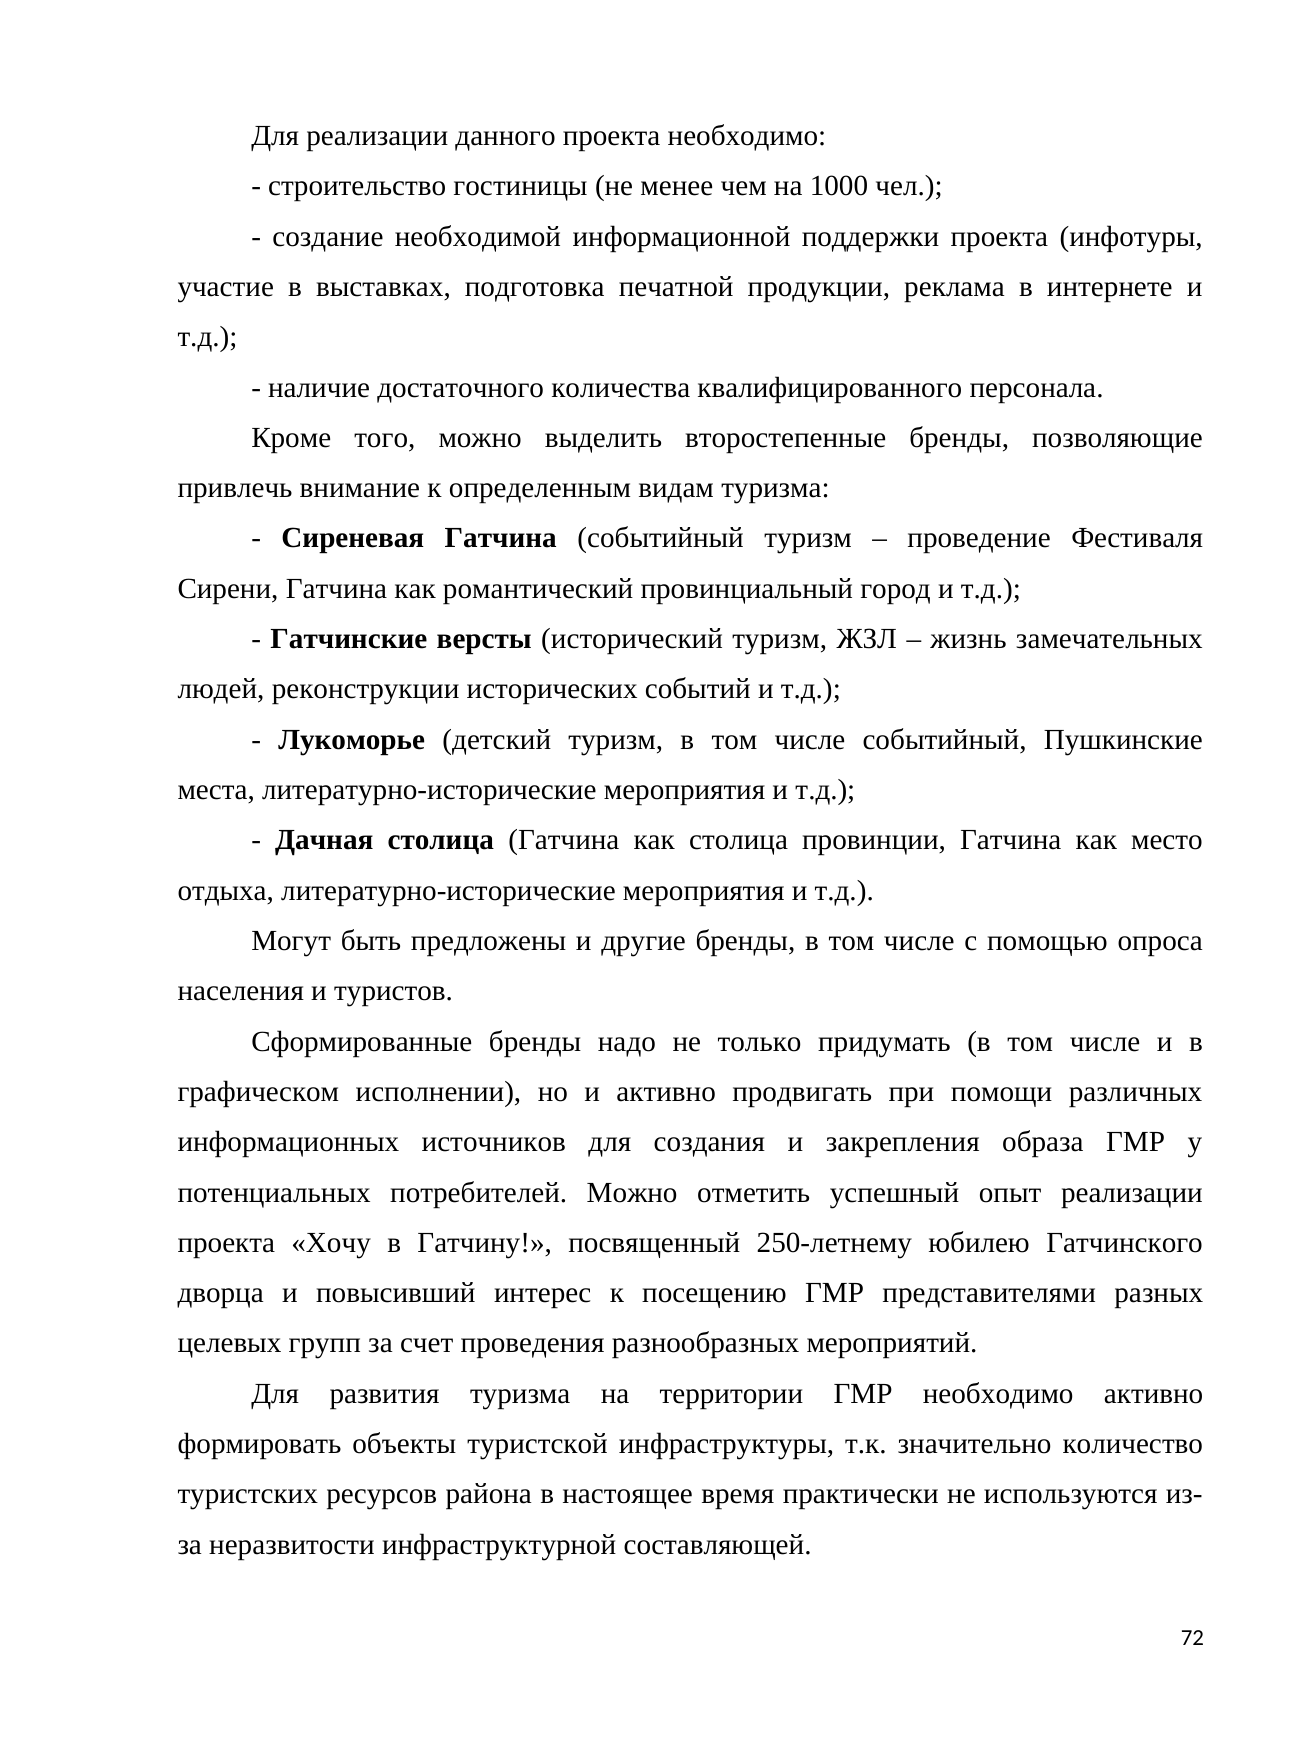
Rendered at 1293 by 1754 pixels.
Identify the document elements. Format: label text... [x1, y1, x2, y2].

list - Дачная столица (Гатчина как столица провинции, Гатчина как место отдыха, литературно-исторические мероприятия и т.д.). [177, 822, 1204, 906]
list Сформированные бренды надо не только придумать (в том числе и в графическом исполнении), но и активно продвигать при помощи различных информационных источников для создания и закрепления образа ГМР у потенциальных потребителей. Можно отметить успешный опыт реализации проекта «Хочу в Гатчину!», посвященный 250-летнему юбилею Гатчинского дворца и повысивший интерес к посещению ГМР представителями разных целевых групп за счет проведения разнообразных мероприятий. [177, 1024, 1204, 1359]
list Могут быть предложены и другие бренды, в том числе с помощью опроса населения и туристов. [177, 923, 1204, 1007]
list - наличие достаточного количества квалифицированного персонала. [177, 370, 1204, 403]
list Для развития туризма на территории ГМР необходимо активно формировать объекты туристской инфраструктуры, т.к. значительно количество туристских ресурсов района в настоящее время практически не используются из-за неразвитости инфраструктурной составляющей. [177, 1376, 1204, 1560]
list Кроме того, можно выделить второстепенные бренды, позволяющие привлечь внимание к определенным видам туризма: [177, 420, 1204, 504]
list - Сиреневая Гатчина (событийный туризм – проведение Фестиваля Сирени, Гатчина как романтический провинциальный город и т.д.); [177, 521, 1204, 604]
list - Гатчинские версты (исторический туризм, ЖЗЛ – жизнь замечательных людей, реконструкции исторических событий и т.д.); [177, 621, 1204, 705]
list Для реализации данного проекта необходимо: [177, 118, 1204, 152]
list - строительство гостиницы (не менее чем на 1000 чел.); [177, 168, 1204, 202]
list - Лукоморье (детский туризм, в том числе событийный, Пушкинские места, литературно-исторические мероприятия и т.д.); [177, 722, 1204, 806]
list - создание необходимой информационной поддержки проекта (инфотуры, участие в выставках, подготовка печатной продукции, реклама в интернете и т.д.); [177, 219, 1204, 353]
